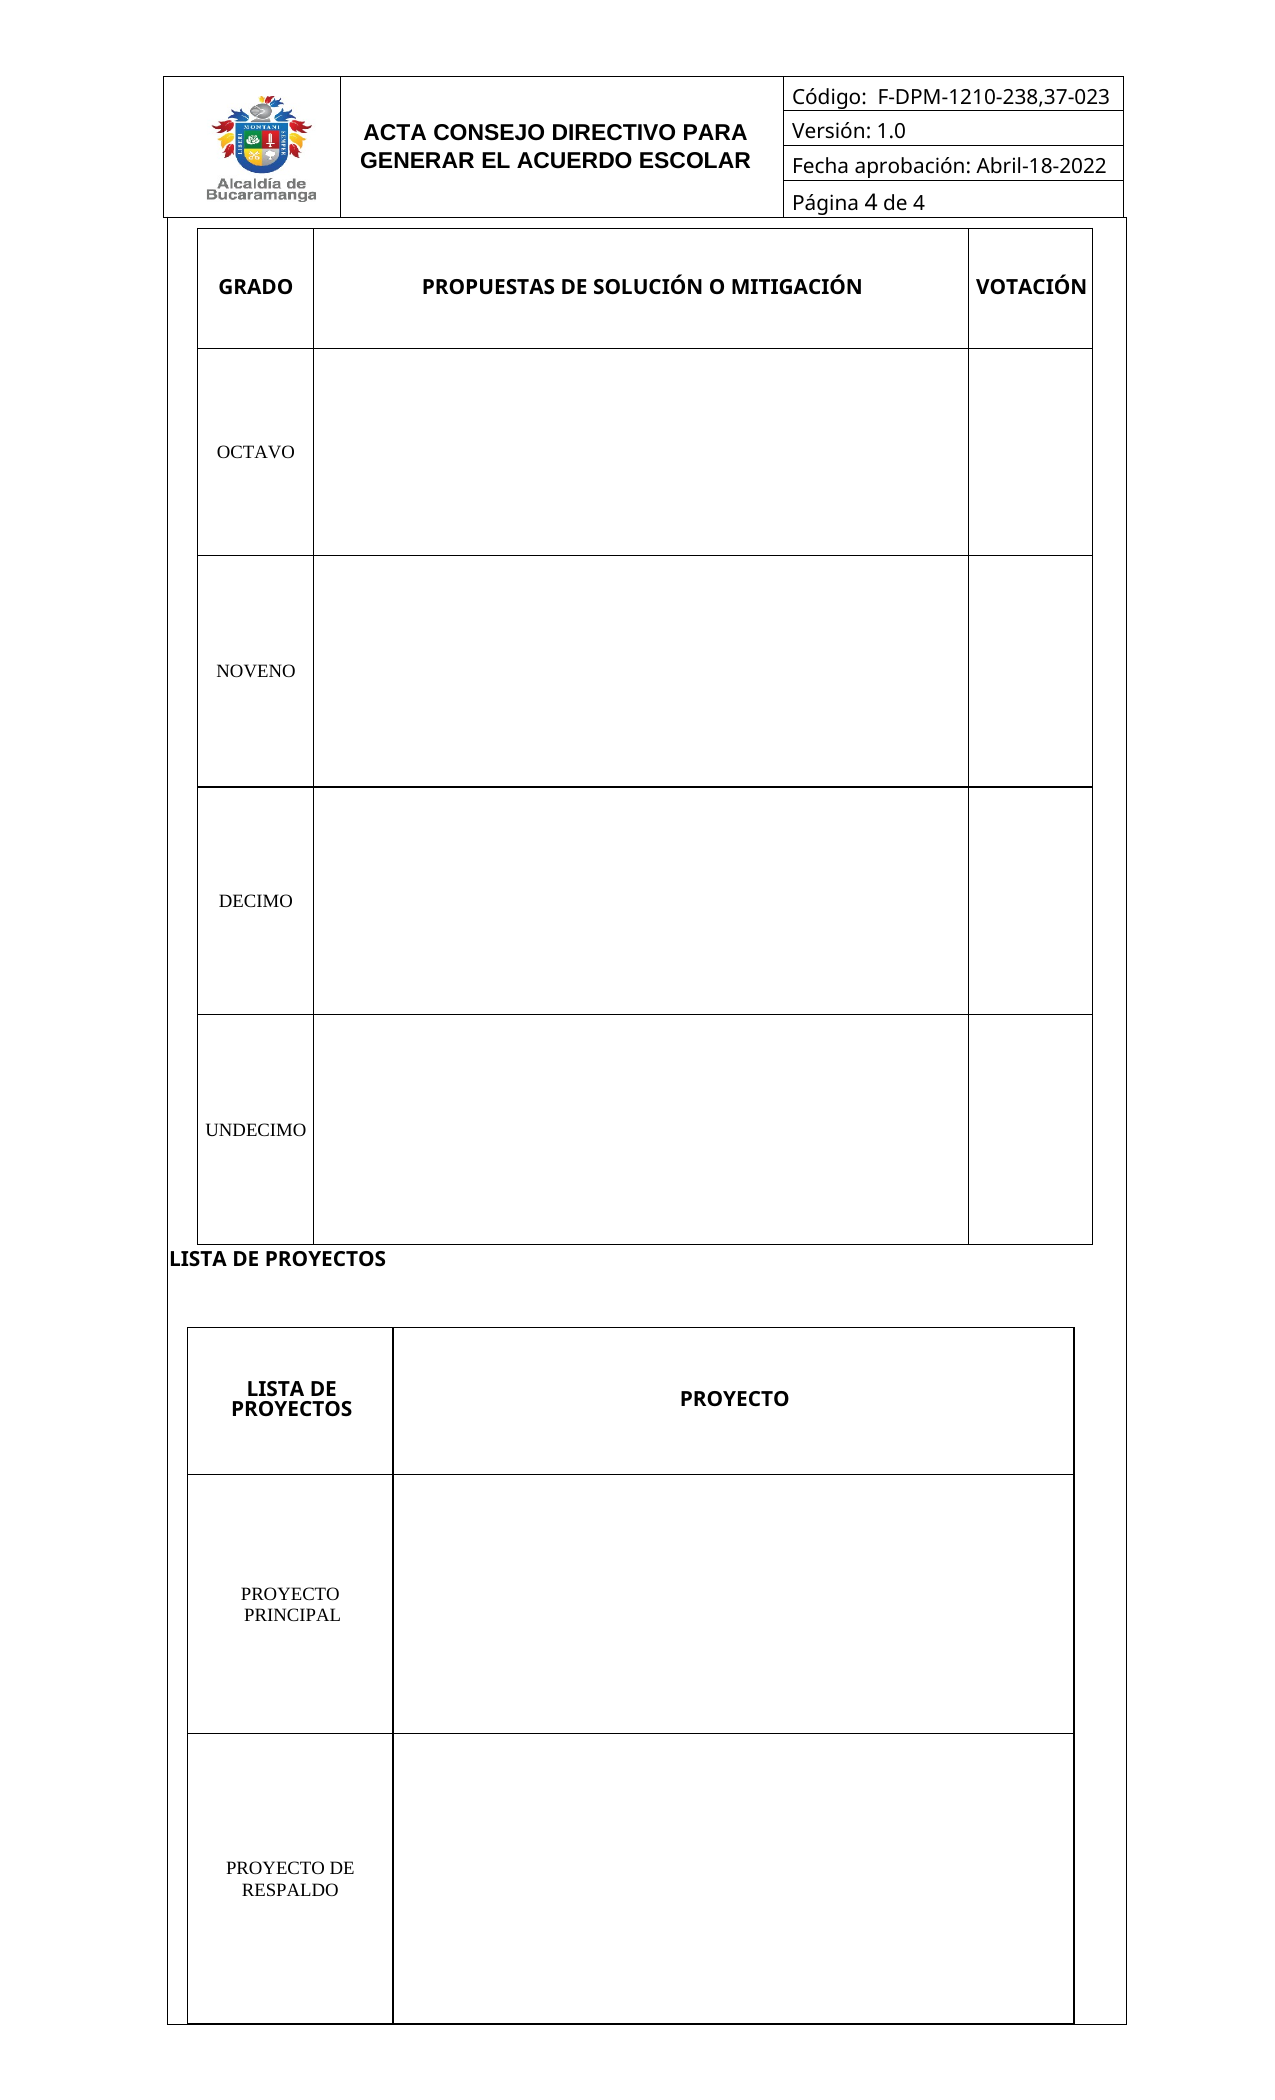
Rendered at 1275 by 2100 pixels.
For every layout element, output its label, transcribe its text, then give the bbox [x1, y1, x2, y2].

picture [206, 96, 317, 202]
